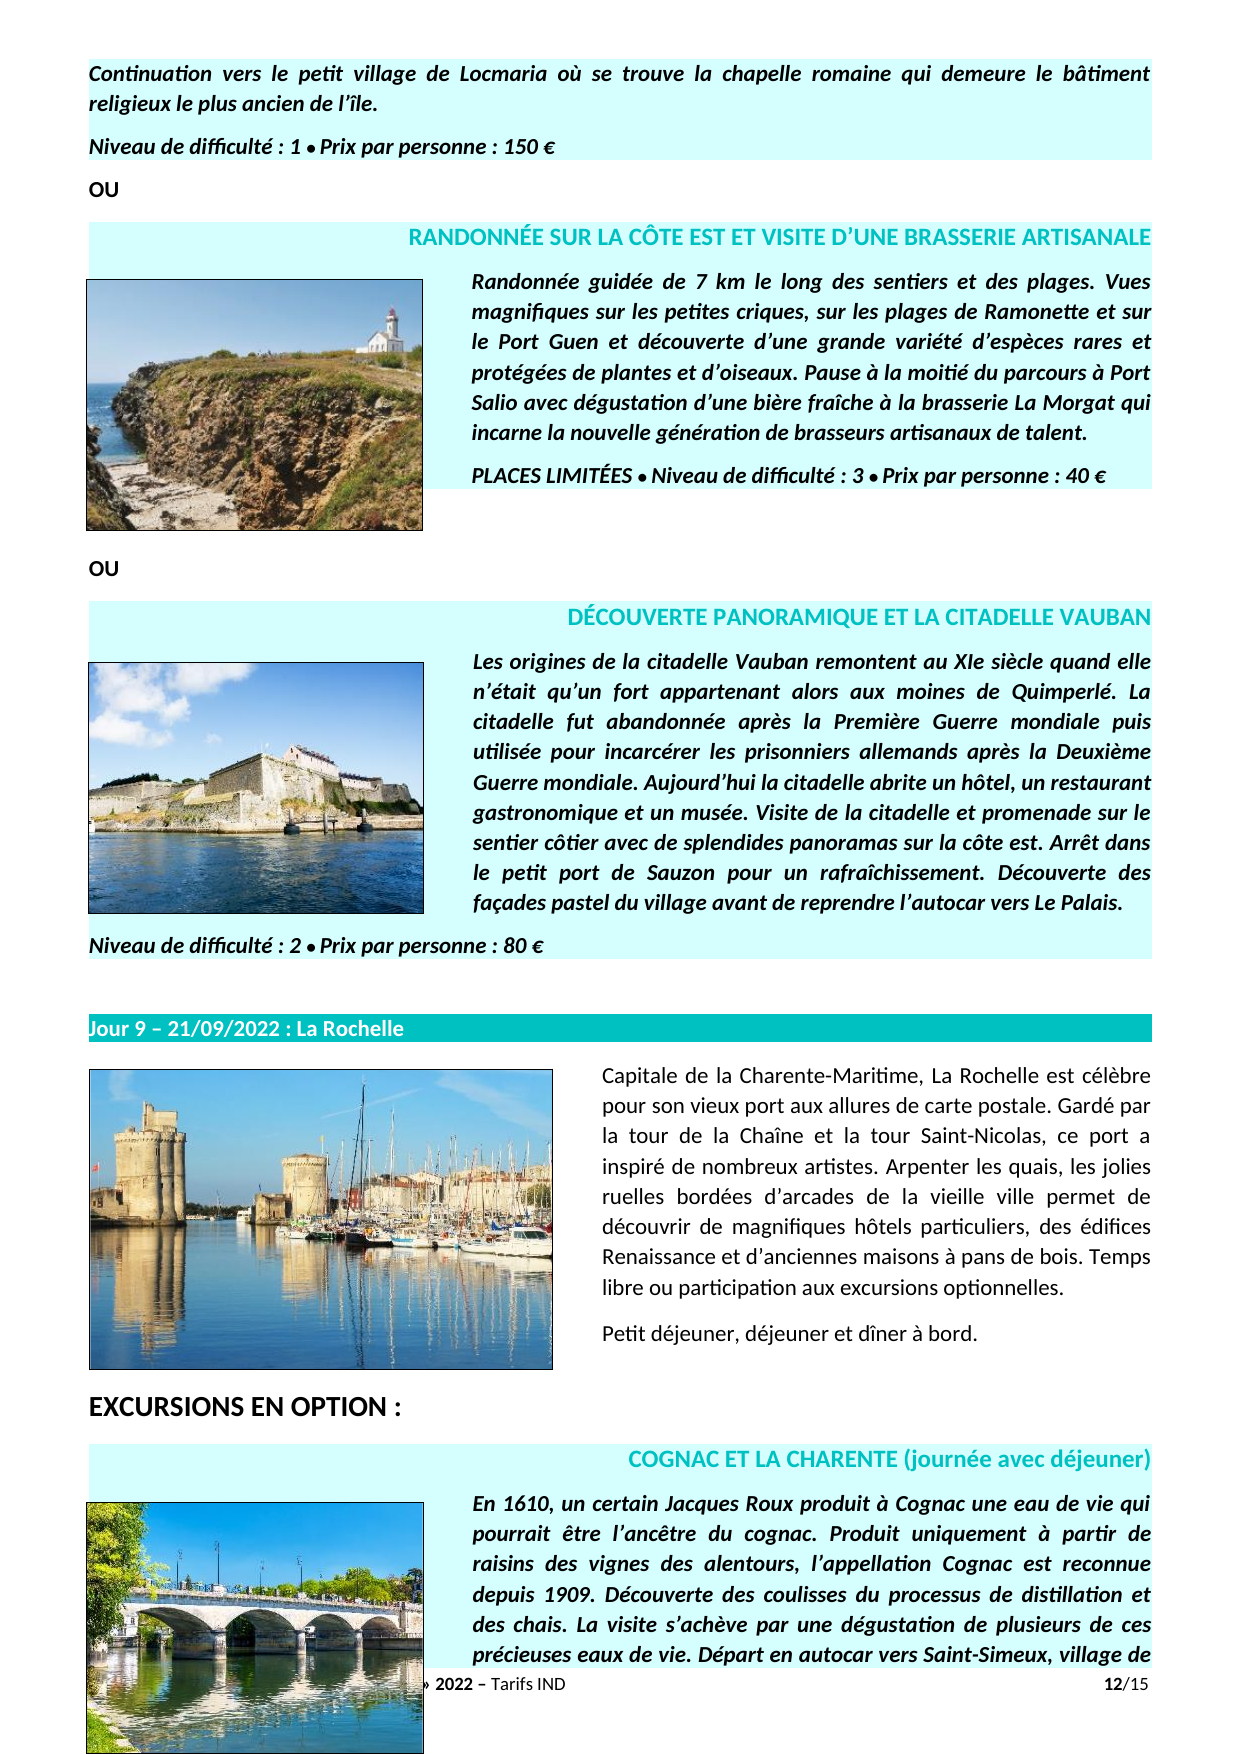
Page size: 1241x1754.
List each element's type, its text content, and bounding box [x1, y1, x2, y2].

text PLACES LIMITÉES • Niveau de difficulté : 3 • Prix par personne : 40 € [423, 461, 1152, 489]
text Niveau de difficulté : 1 • Prix par personne : 150 € [89, 132, 1152, 160]
text OU [89, 175, 1152, 203]
text OU [89, 554, 1152, 582]
text Randonnée guidée de 7 km le long des sentiers et des plages. Vues magnifiques sur les petites criques, sur les plages de Ramonette et sur le Port Guen et découverte d’une grande variété d’espèces rares et protégées de plantes et d’oiseaux. Pause à la moitié du parcours à Port Salio avec dégustation d’une bière fraîche à la brasserie La Morgat qui incarne la nouvelle génération de brasseurs artisanaux de talent. [89, 267, 1152, 446]
text RANDONNÉE SUR LA CÔTE EST ET VISITE D’UNE BRASSERIE ARTISANALE [89, 222, 1152, 252]
text EXCURSIONS EN OPTION : [89, 1388, 1152, 1424]
picture [89, 663, 423, 913]
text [89, 1489, 1152, 1668]
text COGNAC ET LA CHARENTE (journée avec déjeuner) [89, 1444, 1152, 1474]
picture [90, 1070, 552, 1369]
text Jour 9 – 21/09/2022 : La Rochelle [89, 1014, 1152, 1042]
text DÉCOUVERTE PANORAMIQUE ET LA CITADELLE VAUBAN [89, 601, 1152, 632]
text Capitale de la Charente-Maritime, La Rochelle est célèbre pour son vieux port aux allures de carte postale. Gardé par la tour de la Chaîne et la tour Saint-Nicolas, ce port a inspiré de nombreux artistes. Arpenter les quais, les jolies ruelles bordées d’arcades de la vieille ville permet de découvrir de magnifiques hôtels particuliers, des édifices Renaissance et d’anciennes maisons à pans de bois. Temps libre ou participation aux excursions optionnelles. [89, 1061, 1152, 1301]
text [89, 59, 1152, 117]
picture [87, 1503, 423, 1753]
text Niveau de difficulté : 2 • Prix par personne : 80 € [89, 931, 1152, 959]
text Petit déjeuner, déjeuner et dîner à bord. [553, 1319, 1152, 1348]
picture [87, 280, 422, 530]
